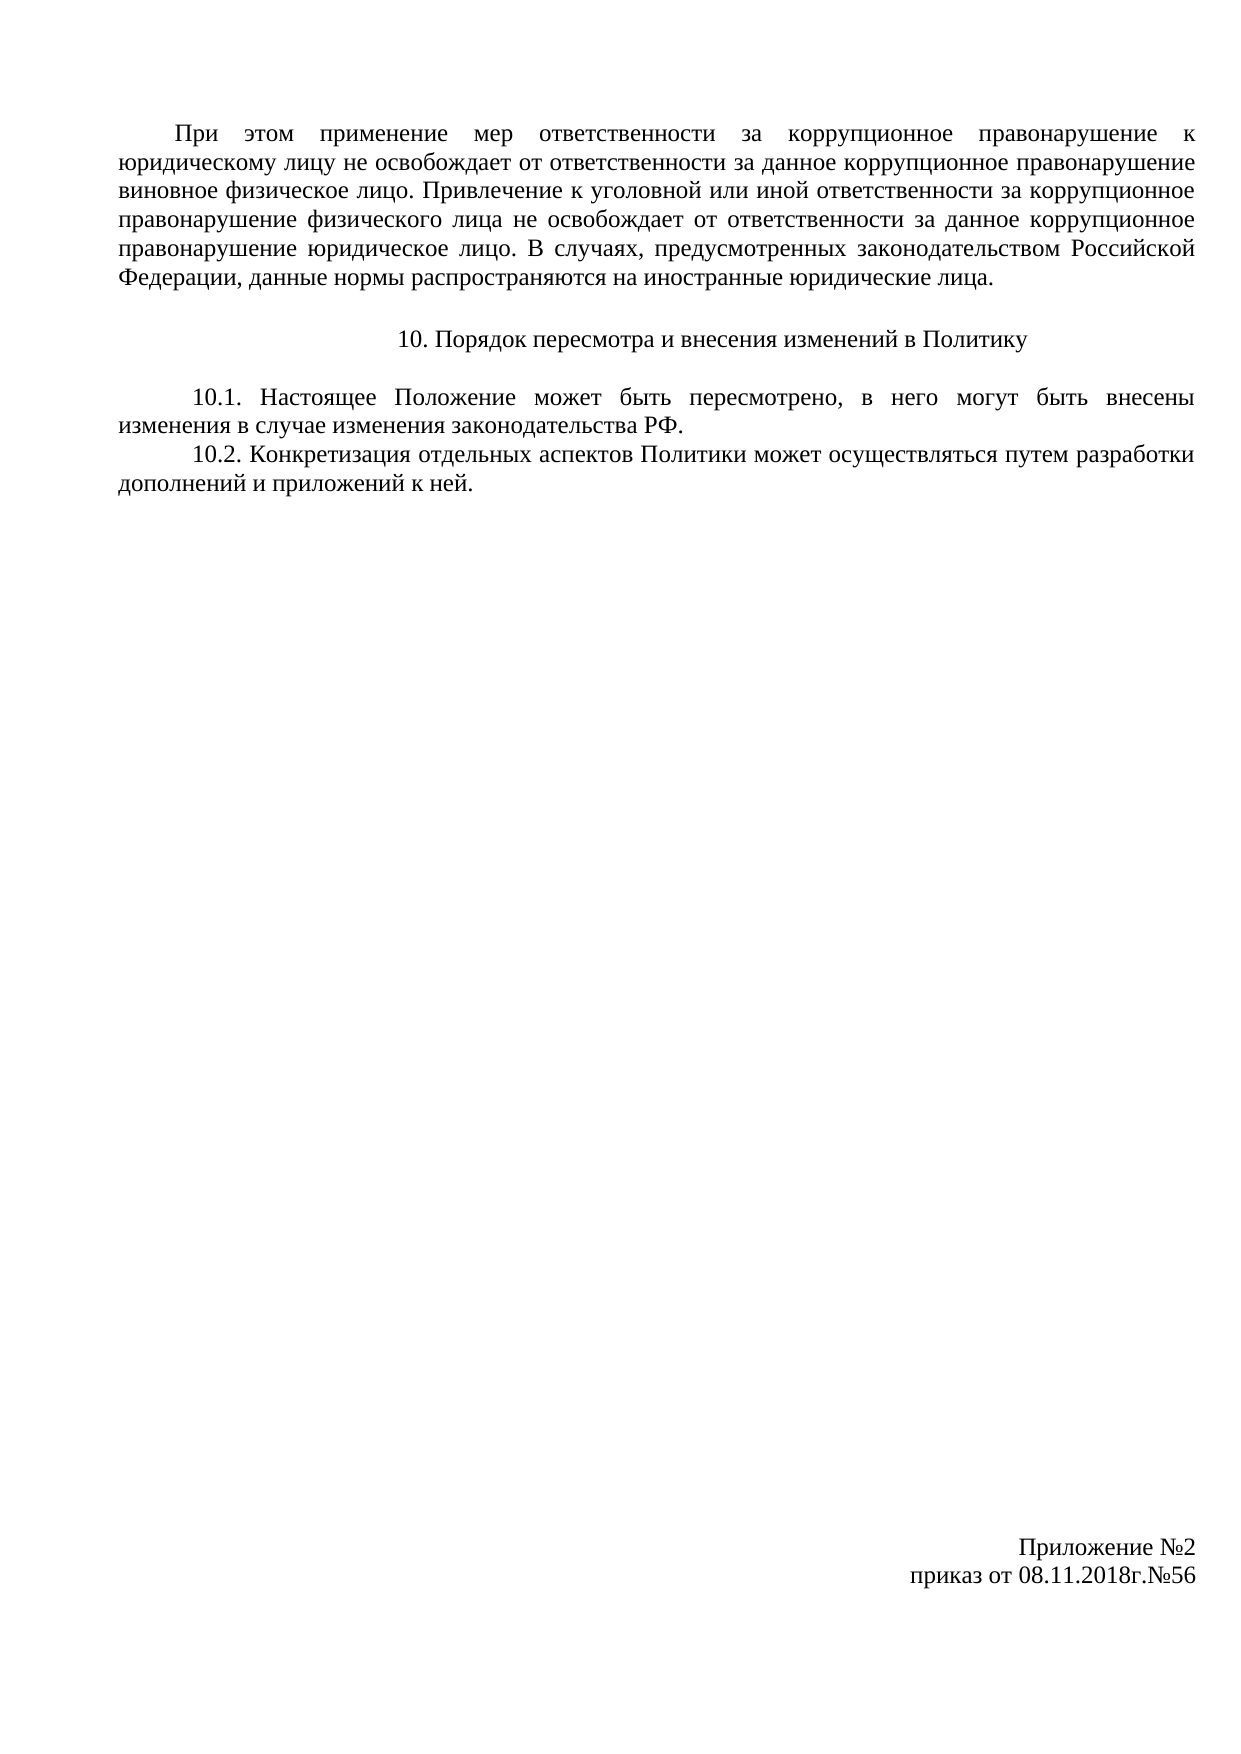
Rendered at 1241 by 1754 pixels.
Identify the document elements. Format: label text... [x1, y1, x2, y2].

text приказ от 08.11.2018г.№56 [118, 1560, 1196, 1589]
text При этом применение мер ответственности за коррупционное правонарушение к юридическому лицу не освобождает от ответственности за данное коррупционное правонарушение виновное физическое лицо. Привлечение к уголовной или иной ответственности за коррупционное правонарушение физического лица не освобождает от ответственности за данное коррупционное правонарушение юридическое лицо. В случаях, предусмотренных законодательством Российской Федерации, данные нормы распространяются на иностранные юридические лица. [118, 118, 1196, 291]
text 10.2. Конкретизация отдельных аспектов Политики может осуществляться путем разработки дополнений и приложений к ней. [118, 439, 1196, 497]
text 10. Порядок пересмотра и внесения изменений в Политику [229, 324, 1196, 353]
text Приложение №2 [118, 1532, 1196, 1560]
text 10.1. Настоящее Положение может быть пересмотрено, в него могут быть внесены изменения в случае изменения законодательства РФ. [118, 382, 1196, 439]
